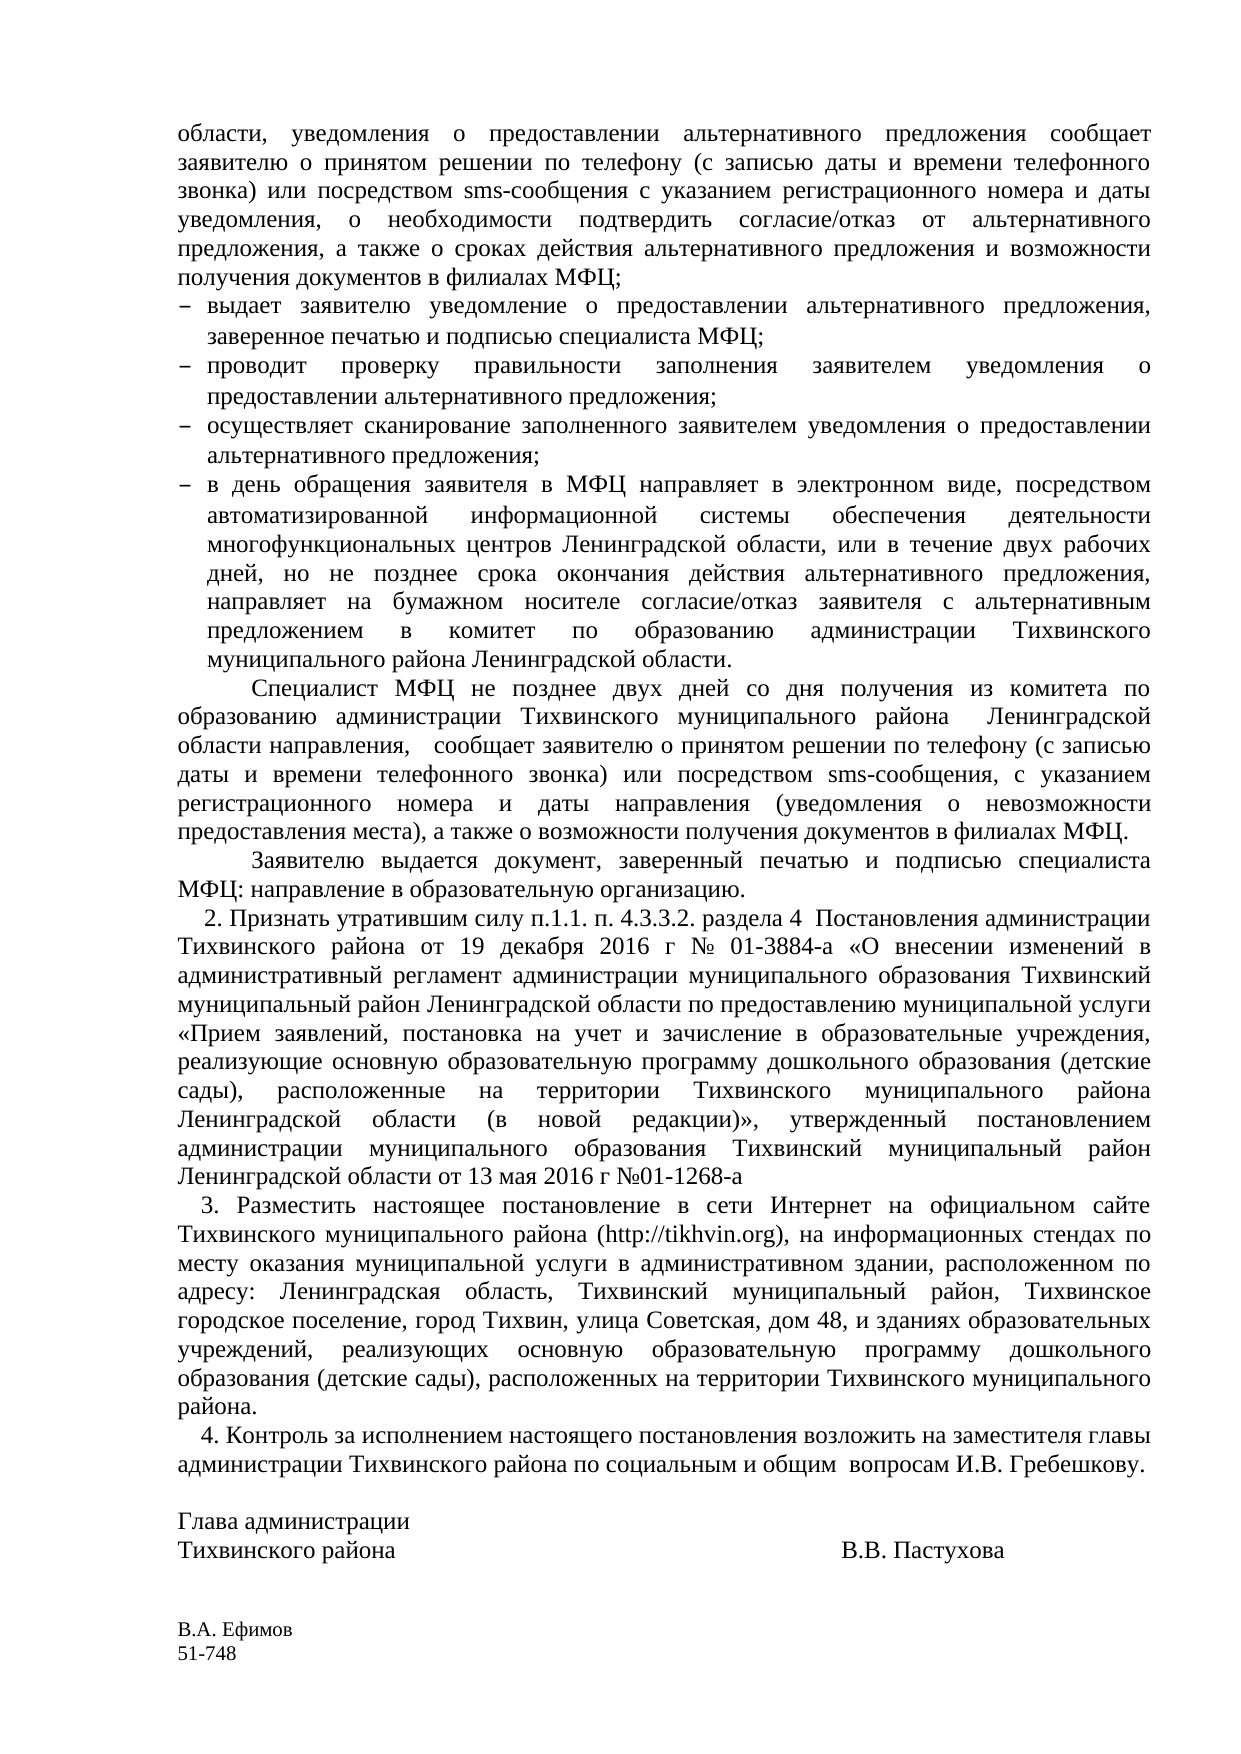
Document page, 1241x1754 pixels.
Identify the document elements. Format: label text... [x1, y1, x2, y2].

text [177, 118, 1152, 291]
list осуществляет сканирование заполненного заявителем уведомления о предоставлении альтернативного предложения; [177, 410, 1152, 469]
list проводит проверку правильности заполнения заявителем уведомления о предоставлении альтернативного предложения; [177, 350, 1152, 410]
list в день обращения заявителя в МФЦ направляет в электронном виде, посредством автоматизированной информационной системы обеспечения деятельности многофункциональных центров Ленинградской области, или в течение двух рабочих дней, но не позднее срока окончания действия альтернативного предложения, направляет на бумажном носителе согласие/отказ заявителя с альтернативным предложением в комитет по образованию администрации Тихвинского муниципального района Ленинградской области. [177, 469, 1152, 673]
text Специалист МФЦ не позднее двух дней со дня получения из комитета по образованию администрации Тихвинского муниципального района Ленинградской области направления, сообщает заявителю о принятом решении по телефону (с записью даты и времени телефонного звонка) или посредством sms-сообщения, с указанием регистрационного номера и даты направления (уведомления о невозможности предоставления места), а также о возможности получения документов в филиалах МФЦ. [177, 673, 1152, 845]
text 51-748 [177, 1641, 1152, 1665]
text 2. Признать утратившим силу п.1.1. п. 4.3.3.2. раздела 4 Постановления администрации Тихвинского района от 19 декабря 2016 г № 01-3884-а «О внесении изменений в административный регламент администрации муниципального образования Тихвинский муниципальный район Ленинградской области по предоставлению муниципальной услуги «Прием заявлений, постановка на учет и зачисление в образовательные учреждения, реализующие основную образовательную программу дошкольного образования (детские сады), расположенные на территории Тихвинского муниципального района Ленинградской области (в новой редакции)», утвержденный постановлением администрации муниципального образования Тихвинский муниципальный район Ленинградской области от 13 мая 2016 г №01-1268-а [177, 903, 1152, 1190]
text В.А. Ефимов [177, 1617, 1152, 1641]
text Заявителю выдается документ, заверенный печатью и подписью специалиста МФЦ: направление в образовательную организацию. [177, 845, 1152, 903]
text Глава администрации [177, 1506, 1152, 1535]
text 4. Контроль за исполнением настоящего постановления возложить на заместителя главы администрации Тихвинского района по социальным и общим вопросам И.В. Гребешкову. [177, 1420, 1152, 1478]
text 3. Разместить настоящее постановление в сети Интернет на официальном сайте Тихвинского муниципального района (http://tikhvin.org), на информационных стендах по месту оказания муниципальной услуги в административном здании, расположенном по адресу: Ленинградская область, Тихвинский муниципальный район, Тихвинское городское поселение, город Тихвин, улица Советская, дом 48, и зданиях образовательных учреждений, реализующих основную образовательную программу дошкольного образования (детские сады), расположенных на территории Тихвинского муниципального района. [177, 1190, 1152, 1420]
text Тихвинского района В.В. Пастухова [177, 1535, 1152, 1564]
list выдает заявителю уведомление о предоставлении альтернативного предложения, заверенное печатью и подписью специалиста МФЦ; [177, 291, 1152, 350]
